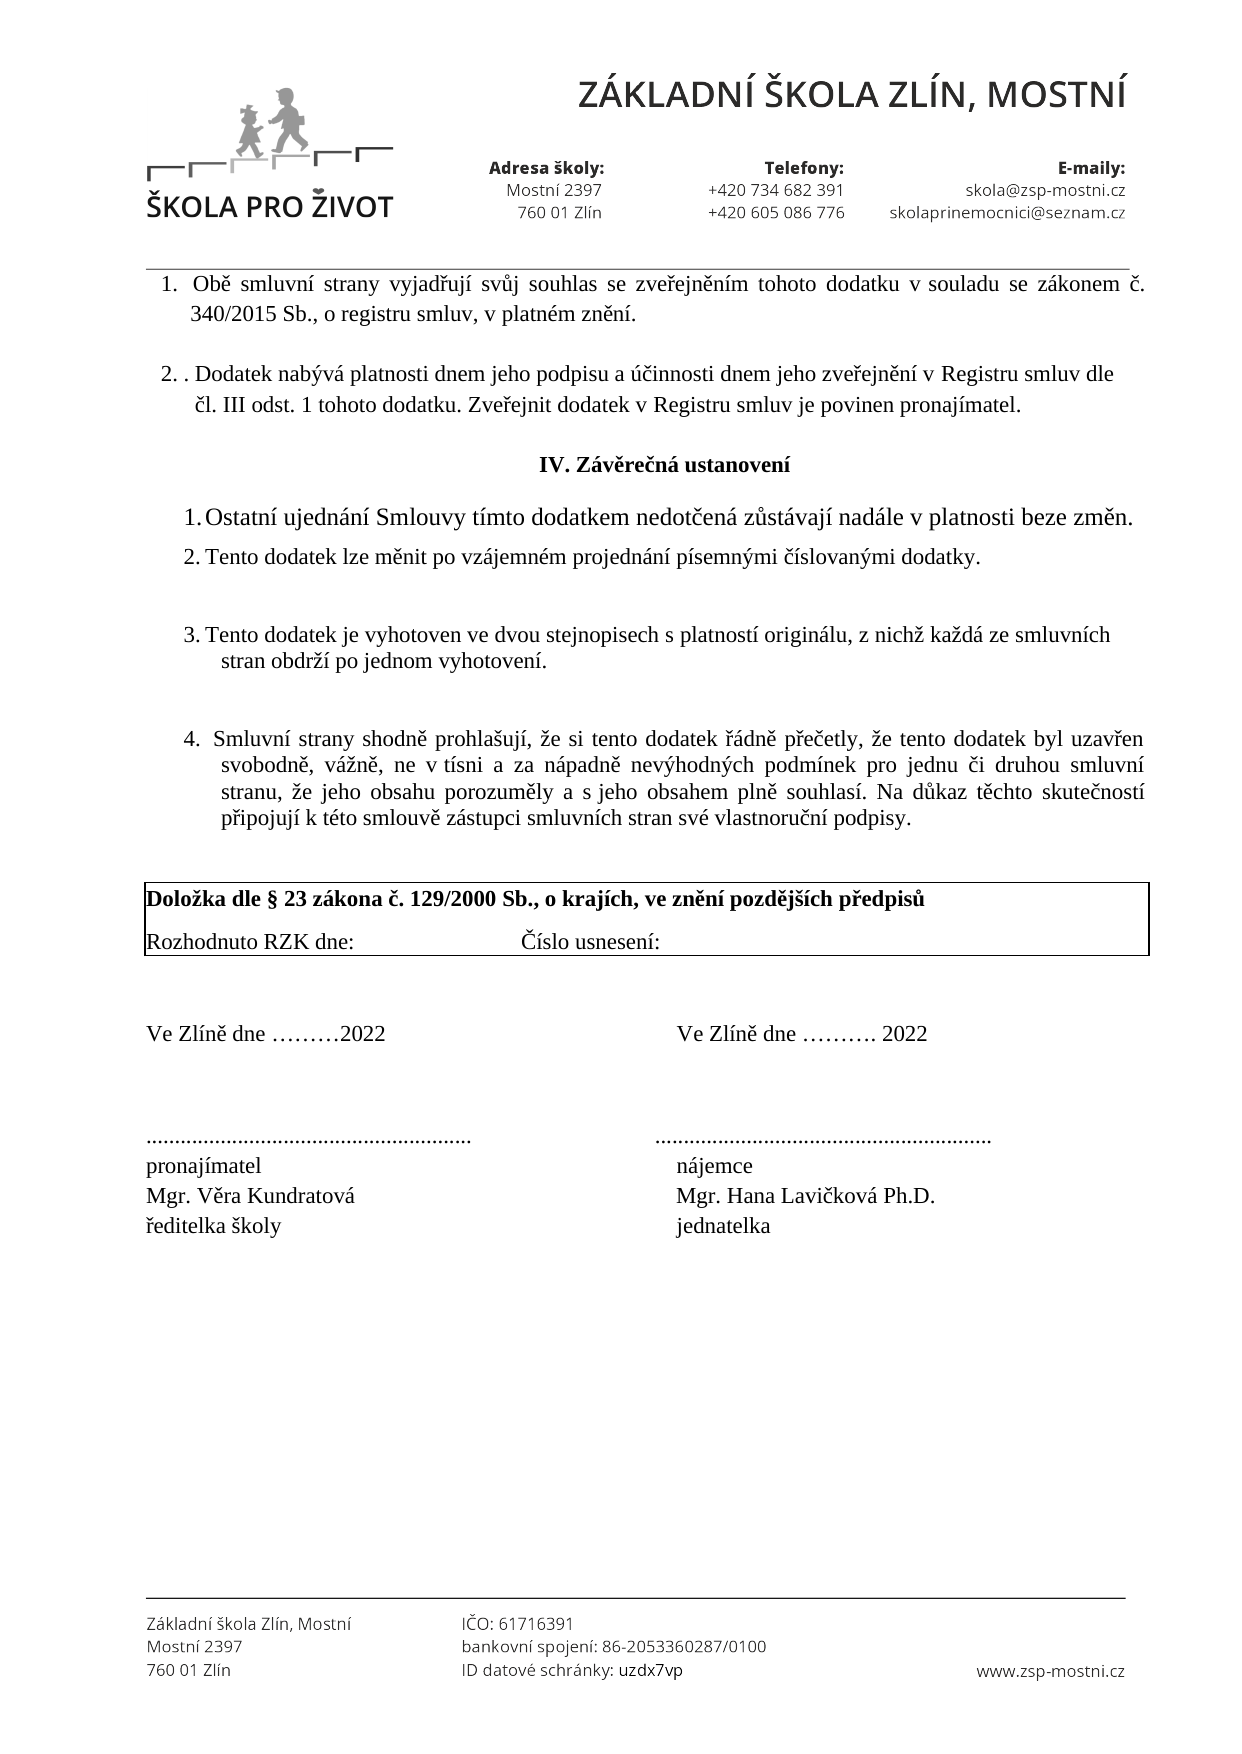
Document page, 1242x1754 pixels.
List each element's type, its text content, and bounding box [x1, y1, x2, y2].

list Ostatní ujednání Smlouvy tímto dodatkem nedotčená zůstávají nadále v platnosti beze změn. [183, 502, 1146, 531]
list Smluvní strany shodně prohlašují, že si tento dodatek řádně přečetly, že tento dodatek byl uzavřen svobodně, vážně, ne v tísni a za nápadně nevýhodných podmínek pro jednu či druhou smluvní stranu, že jeho obsahu porozuměly a s jeho obsahem plně souhlasí. Na důkaz těchto skutečností připojují k této smlouvě zástupci smluvních stran své vlastnoruční podpisy. [183, 725, 1146, 831]
text Doložka dle § 23 zákona č. 129/2000 Sb., o krajích, ve znění pozdějších předpisů [146, 883, 1148, 912]
text Ve Zlíně dne ………2022 Ve Zlíně dne ………. 2022 [146, 1020, 1146, 1046]
list IV. Závěrečná ustanovení [183, 451, 1146, 477]
text ředitelka školy jednatelka [146, 1212, 1146, 1239]
picture [145, 1597, 1126, 1681]
text Rozhodnuto RZK dne: Číslo usnesení: [146, 924, 1148, 955]
picture [145, 73, 1130, 270]
list čl. III odst. 1 tohoto dodatku. Zveřejnit dodatek v Registru smluv je povinen pronajímatel. [183, 391, 1146, 417]
text pronajímatel nájemce [146, 1152, 1146, 1178]
list Obě smluvní strany vyjadřují svůj souhlas se zveřejněním tohoto dodatku v souladu se zákonem č. 340/2015 Sb., o registru smluv, v platném znění. [161, 270, 1146, 326]
list . Dodatek nabývá platnosti dnem jeho podpisu a účinnosti dnem jeho zveřejnění v Registru smluv dle [161, 360, 1146, 387]
list Tento dodatek lze měnit po vzájemném projednání písemnými číslovanými dodatky. [183, 543, 1146, 570]
list Tento dodatek je vyhotoven ve dvou stejnopisech s platností originálu, z nichž každá ze smluvních stran obdrží po jednom vyhotovení. [183, 621, 1146, 674]
text Mgr. Věra Kundratová Mgr. Hana Lavičková Ph.D. [146, 1182, 1146, 1208]
text ......................................................... ........................................................... [146, 1122, 1146, 1148]
